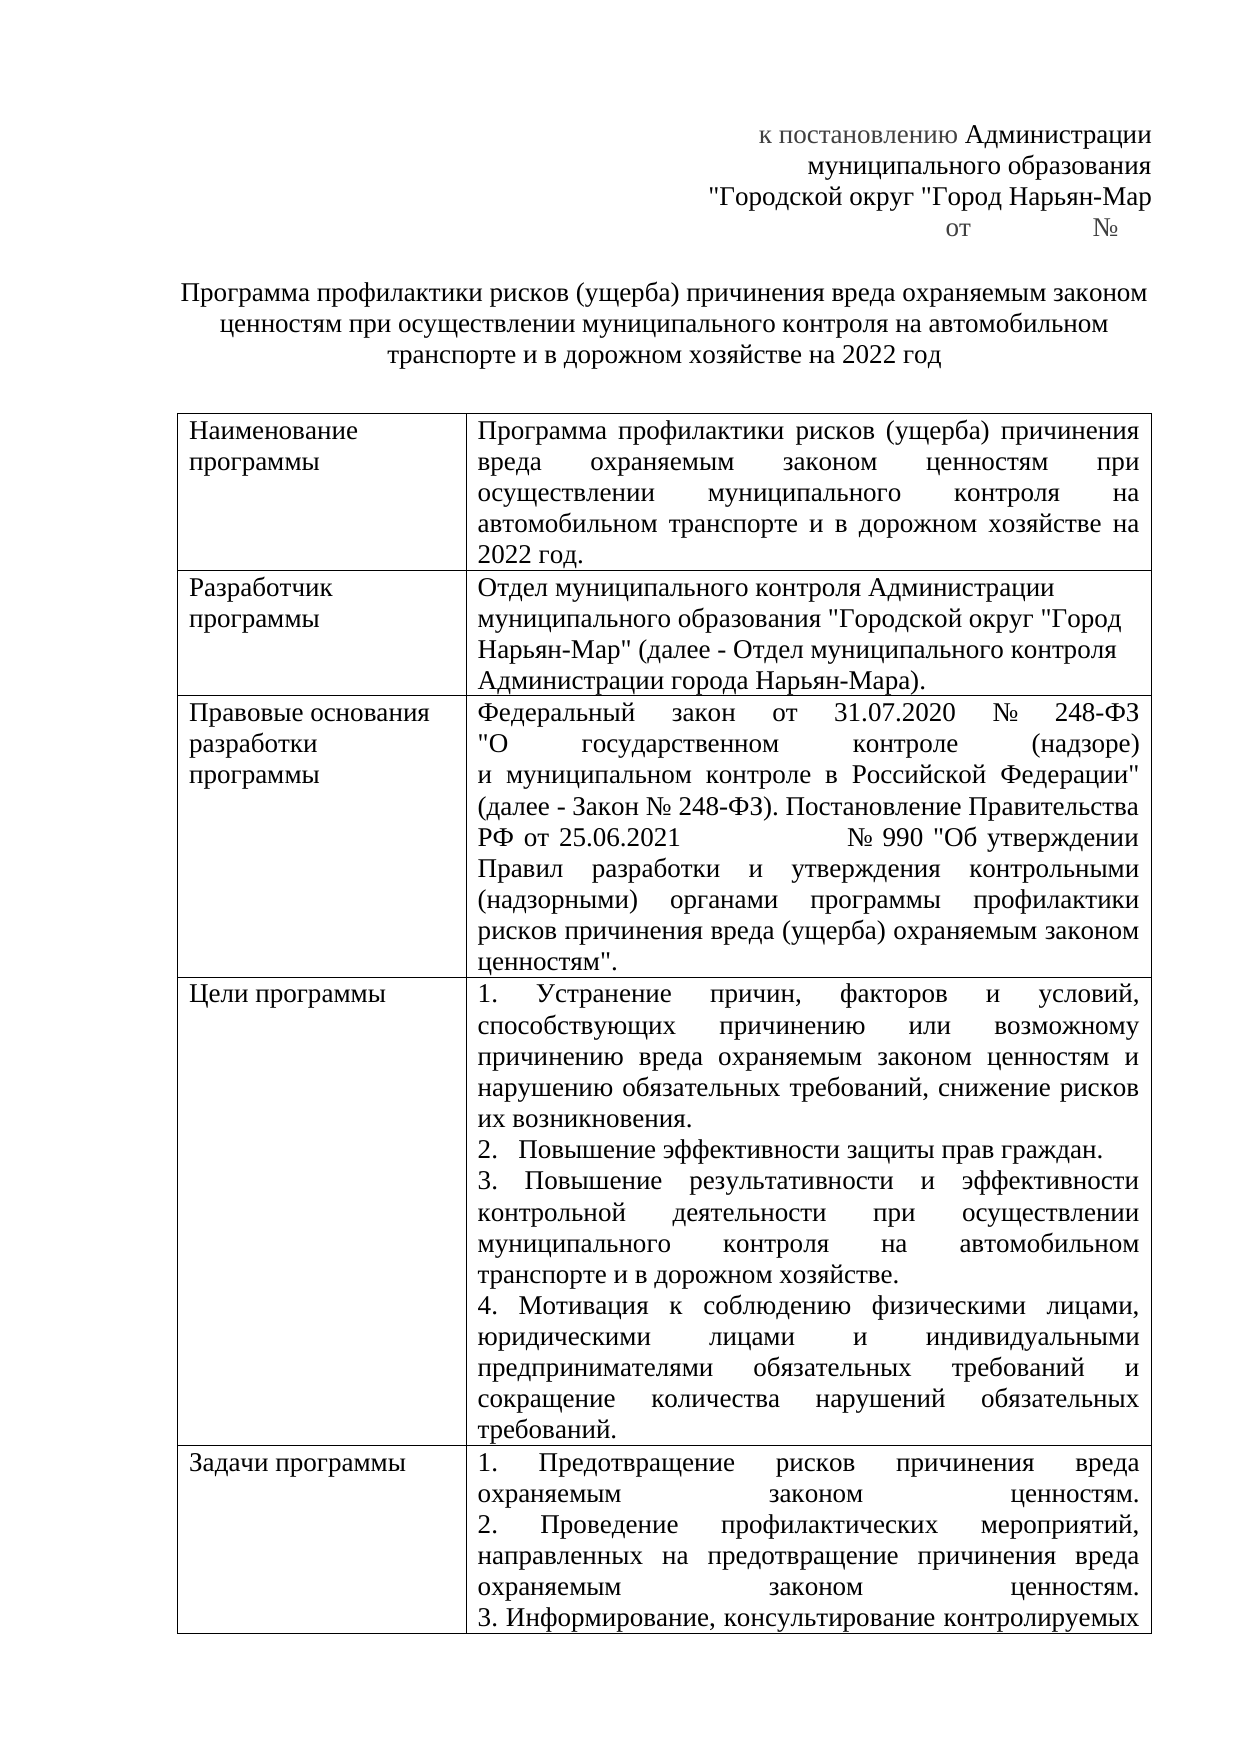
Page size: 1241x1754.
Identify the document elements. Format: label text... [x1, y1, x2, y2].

text муниципального образования [177, 149, 1152, 180]
table_cell Задачи программы [178, 1446, 466, 1633]
table_cell Правовые основания разработки программы [178, 696, 466, 977]
table_cell 1. Устранение причин, факторов и условий, способствующих причинению или возможному причинению вреда охраняемым законом ценностям и нарушению обязательных требований, снижение рисков их возникновения. 2. Повышение эффективности защиты прав граждан. 3. Повышение результативности и эффективности контрольной деятельности при осуществлении муниципального контроля на автомобильном транспорте и в дорожном хозяйстве. 4. Мотивация к соблюдению физическими лицами, юридическими лицами и индивидуальными предпринимателями обязательных требований и сокращение количества нарушений обязательных требований. [467, 978, 1151, 1445]
table_cell Разработчик программы [178, 571, 466, 695]
text к постановлению Администрации [177, 118, 1152, 149]
table_cell Цели программы [178, 978, 466, 1445]
table_header Наименование программы [178, 414, 466, 569]
text от № [177, 212, 1152, 243]
text Программа профилактики рисков (ущерба) причинения вреда охраняемым законом ценностям при осуществлении муниципального контроля на автомобильном транспорте и в дорожном хозяйстве на 2022 год [177, 276, 1152, 370]
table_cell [467, 1446, 1151, 1633]
text "Городской округ "Город Нарьян-Мар [177, 180, 1152, 212]
table_cell Отдел муниципального контроля Администрации муниципального образования "Городской округ "Город Нарьян-Мар" (далее - Отдел муниципального контроля Администрации города Нарьян-Мара). [467, 571, 1151, 695]
table_header Программа профилактики рисков (ущерба) причинения вреда охраняемым законом ценностям при осуществлении муниципального контроля на автомобильном транспорте и в дорожном хозяйстве на 2022 год. [467, 414, 1151, 569]
table_cell Федеральный закон от 31.07.2020 № 248-ФЗ "О государственном контроле (надзоре) и муниципальном контроле в Российской Федерации" (далее - Закон № 248-ФЗ). Постановление Правительства РФ от 25.06.2021 № 990 "Об утверждении Правил разработки и утверждения контрольными (надзорными) органами программы профилактики рисков причинения вреда (ущерба) охраняемым законом ценностям". [467, 696, 1151, 977]
